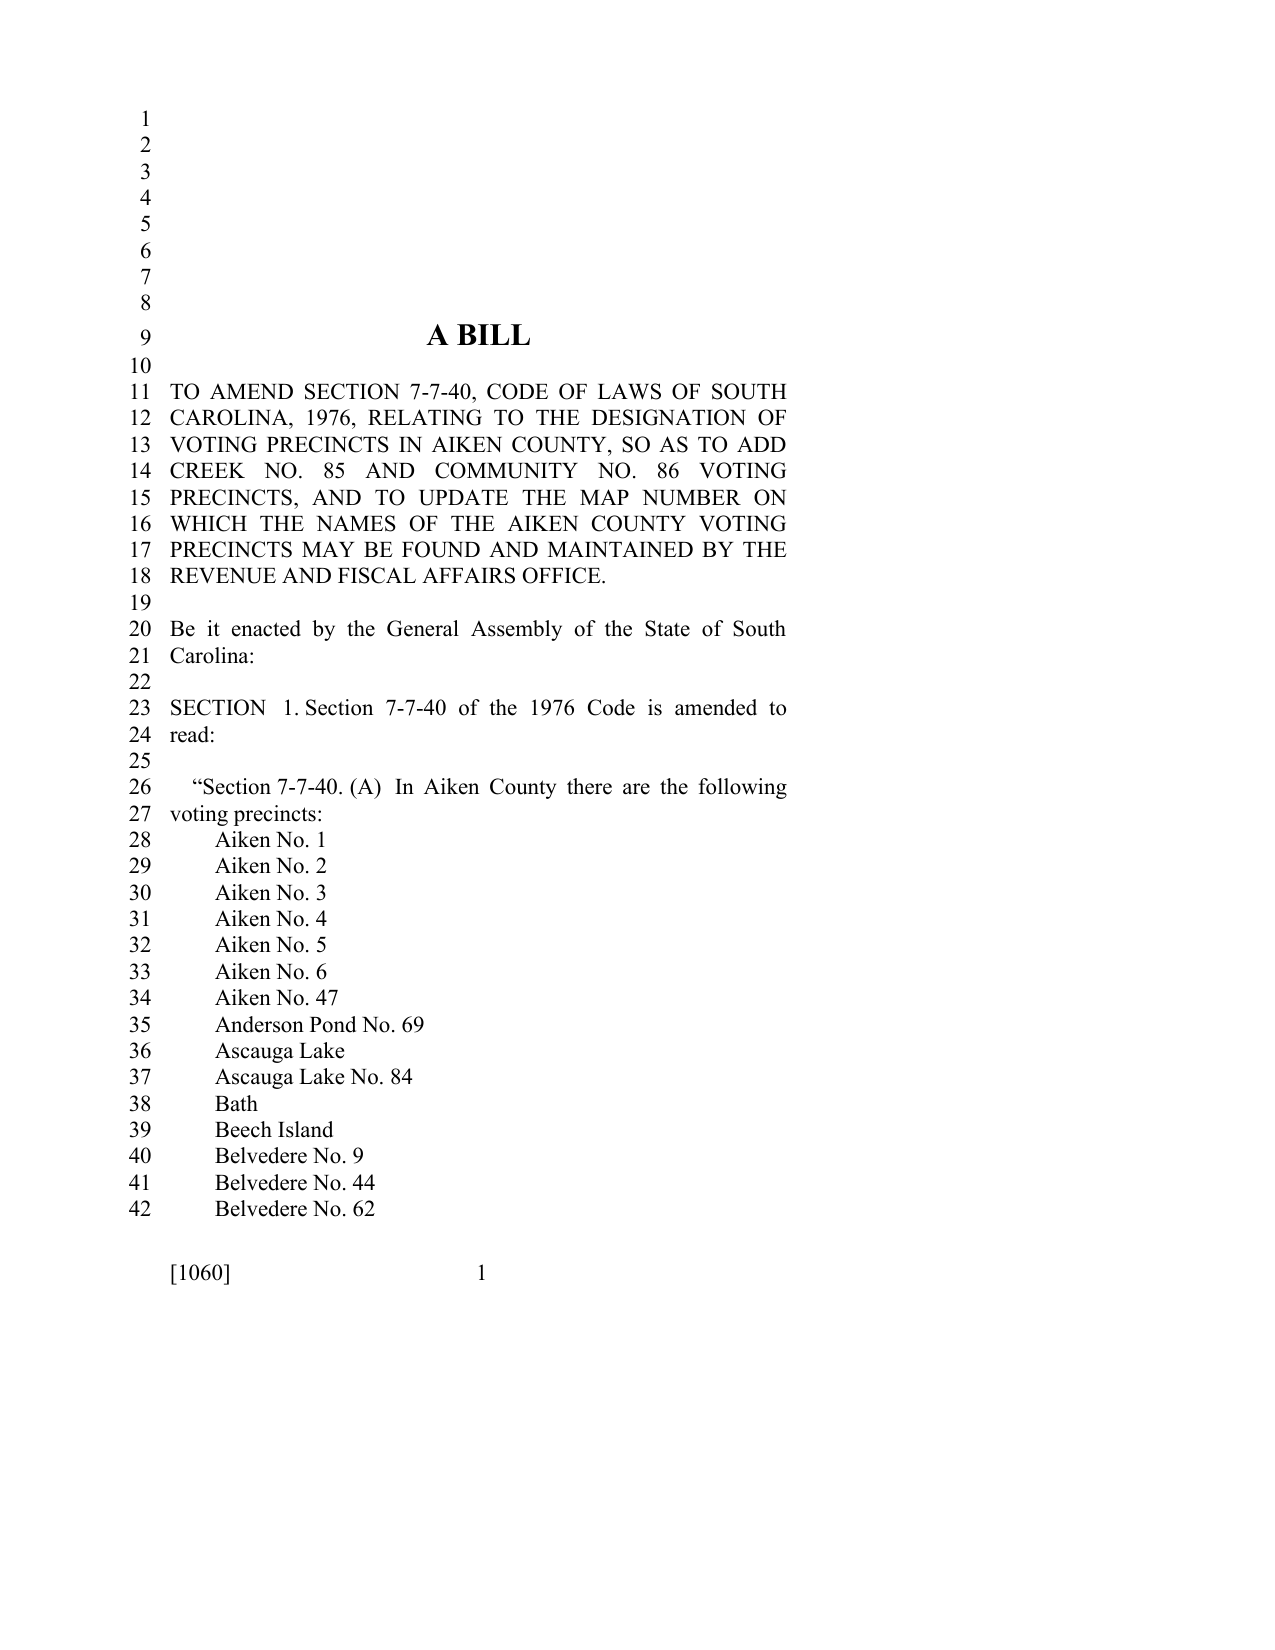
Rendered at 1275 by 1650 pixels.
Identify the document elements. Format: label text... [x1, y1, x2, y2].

text Aiken No. 3 [169, 879, 787, 905]
text Be it enacted by the General Assembly of the State of South Carolina: [169, 615, 787, 668]
text Aiken No. 4 [169, 905, 787, 932]
text SECTION 1. Section 7-7-40 of the 1976 Code is amended to read: [169, 694, 787, 747]
text Belvedere No. 9 [169, 1142, 787, 1169]
text Ascauga Lake [169, 1037, 787, 1063]
text TO AMEND SECTION 7-7-40, CODE OF LAWS OF SOUTH CAROLINA, 1976, RELATING TO THE DESIGNATION OF VOTING PRECINCTS IN AIKEN COUNTY, SO AS TO ADD CREEK NO. 85 AND COMMUNITY NO. 86 VOTING PRECINCTS, AND TO UPDATE THE MAP NUMBER ON WHICH THE NAMES OF THE AIKEN COUNTY VOTING PRECINCTS MAY BE FOUND AND MAINTAINED BY THE REVENUE AND FISCAL AFFAIRS OFFICE. [169, 378, 787, 589]
text Aiken No. 47 [169, 984, 787, 1011]
text A BILL [169, 316, 787, 352]
text Belvedere No. 44 [169, 1169, 787, 1195]
text Aiken No. 6 [169, 958, 787, 984]
text Bath [169, 1090, 787, 1116]
text Aiken No. 2 [169, 852, 787, 879]
text Anderson Pond No. 69 [169, 1011, 787, 1037]
text Aiken No. 1 [169, 826, 787, 852]
text Beech Island [169, 1116, 787, 1142]
text Ascauga Lake No. 84 [169, 1063, 787, 1090]
text Aiken No. 5 [169, 932, 787, 958]
text “Section 7-7-40. (A) In Aiken County there are the following voting precincts: [169, 773, 787, 826]
text Belvedere No. 62 [169, 1195, 787, 1221]
